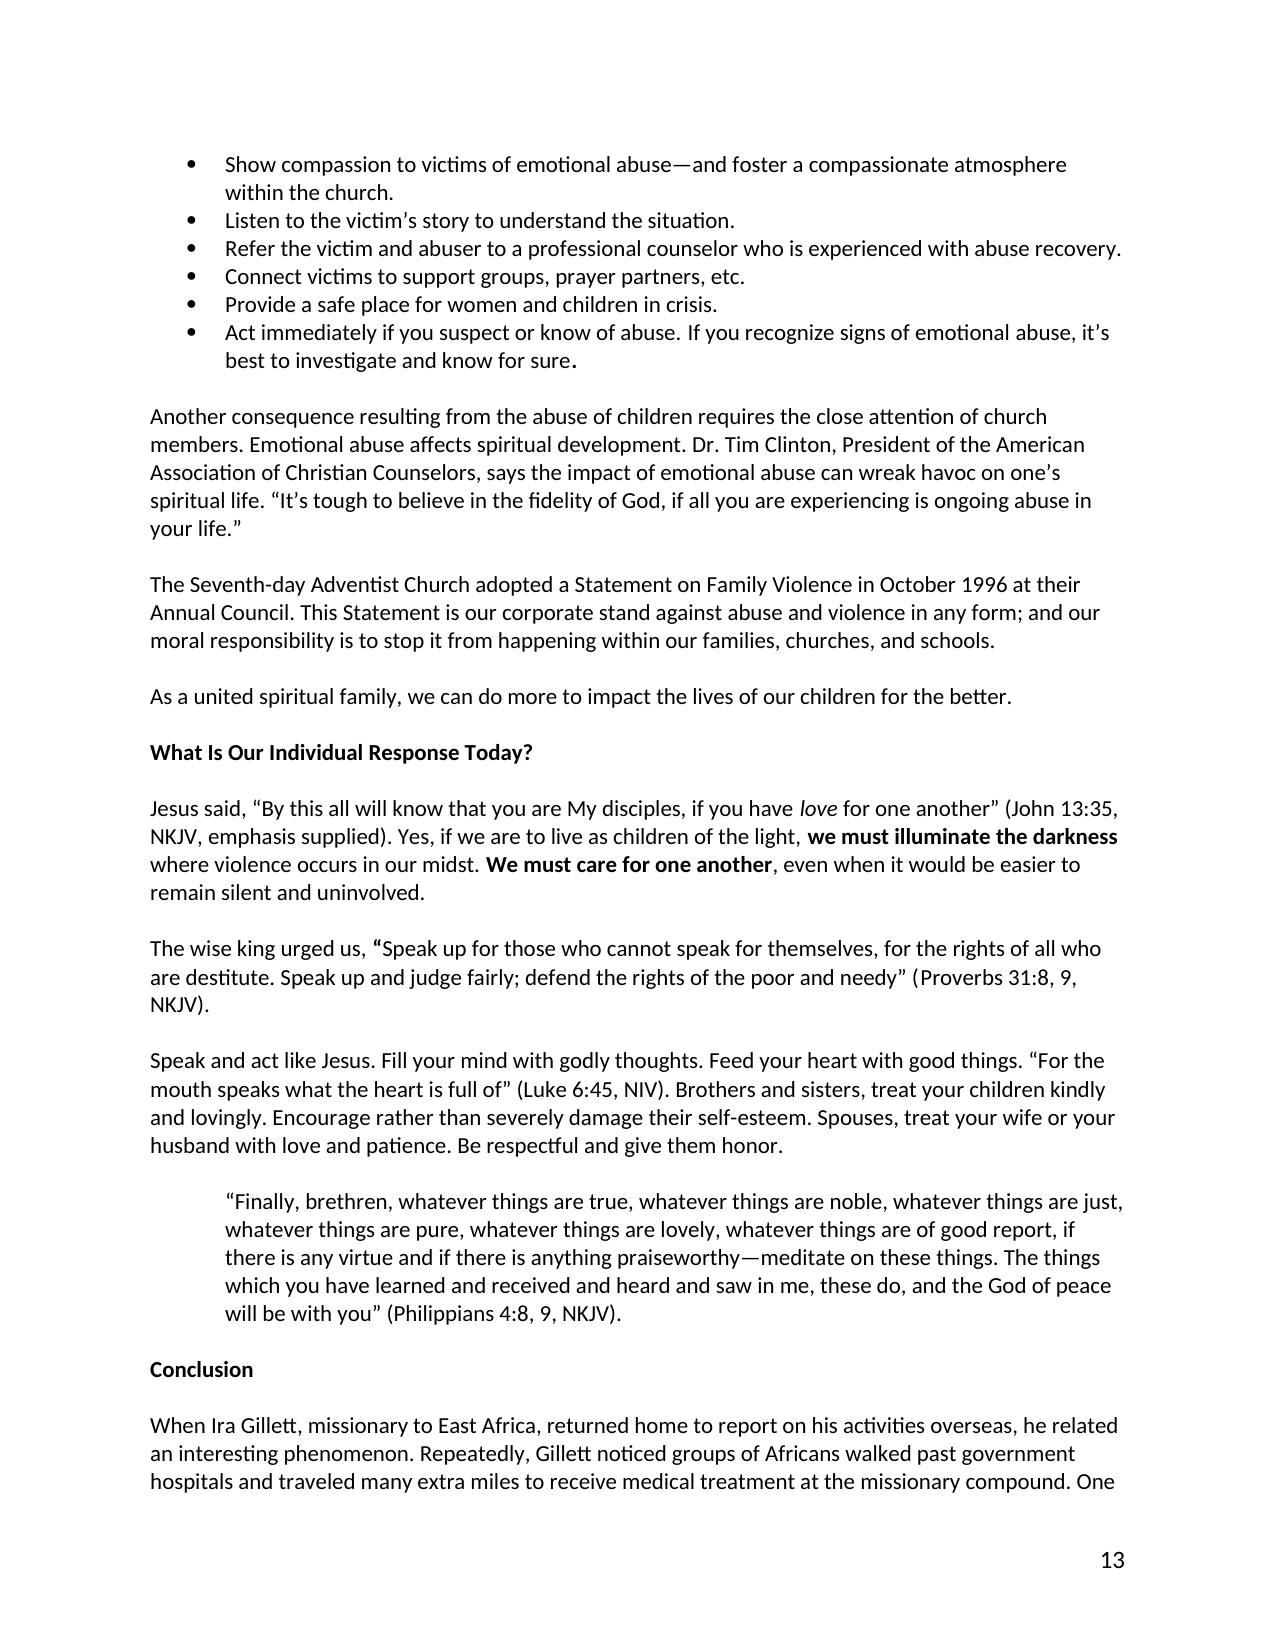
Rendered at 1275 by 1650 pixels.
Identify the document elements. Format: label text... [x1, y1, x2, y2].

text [150, 1411, 1125, 1495]
text As a united spiritual family, we can do more to impact the lives of our children for the better. [150, 682, 1125, 710]
text What Is Our Individual Response Today? [150, 738, 1125, 766]
list Refer the victim and abuser to a professional counselor who is experienced with abuse recovery. [187, 234, 1125, 262]
text “Finally, brethren, whatever things are true, whatever things are noble, whatever things are just, whatever things are pure, whatever things are lovely, whatever things are of good report, if there is any virtue and if there is anything praiseworthy—meditate on these things. The things which you have learned and received and heard and saw in me, these do, and the God of peace will be with you” (Philippians 4:8, 9, NKJV). [225, 1187, 1125, 1327]
list Act immediately if you suspect or know of abuse. If you recognize signs of emotional abuse, it’s best to investigate and know for sure. [187, 318, 1125, 374]
list Provide a safe place for women and children in crisis. [187, 290, 1125, 318]
text The Seventh-day Adventist Church adopted a Statement on Family Violence in October 1996 at their Annual Council. This Statement is our corporate stand against abuse and violence in any form; and our moral responsibility is to stop it from happening within our families, churches, and schools. [150, 570, 1125, 654]
text Speak and act like Jesus. Fill your mind with godly thoughts. Feed your heart with good things. “For the mouth speaks what the heart is full of” (Luke 6:45, NIV). Brothers and sisters, treat your children kindly and lovingly. Encourage rather than severely damage their self-esteem. Spouses, treat your wife or your husband with love and patience. Be respectful and give them honor. [150, 1047, 1125, 1159]
list Connect victims to support groups, prayer partners, etc. [187, 262, 1125, 290]
text Another consequence resulting from the abuse of children requires the close attention of church members. Emotional abuse affects spiritual development. Dr. Tim Clinton, President of the American Association of Christian Counselors, says the impact of emotional abuse can wreak havoc on one’s spiritual life. “It’s tough to believe in the fidelity of God, if all you are experiencing is ongoing abuse in your life.” [150, 402, 1125, 542]
list Show compassion to victims of emotional abuse—and foster a compassionate atmosphere within the church. [187, 150, 1125, 206]
text Conclusion [150, 1355, 1125, 1383]
text The wise king urged us, “Speak up for those who cannot speak for themselves, for the rights of all who are destitute. Speak up and judge fairly; defend the rights of the poor and needy” (Proverbs 31:8, 9, NKJV). [150, 934, 1125, 1019]
text Jesus said, “By this all will know that you are My disciples, if you have love for one another” (John 13:35, NKJV, emphasis supplied). Yes, if we are to live as children of the light, we must illuminate the darkness where violence occurs in our midst. We must care for one another, even when it would be easier to remain silent and uninvolved. [150, 794, 1125, 907]
list Listen to the victim’s story to understand the situation. [187, 206, 1125, 234]
